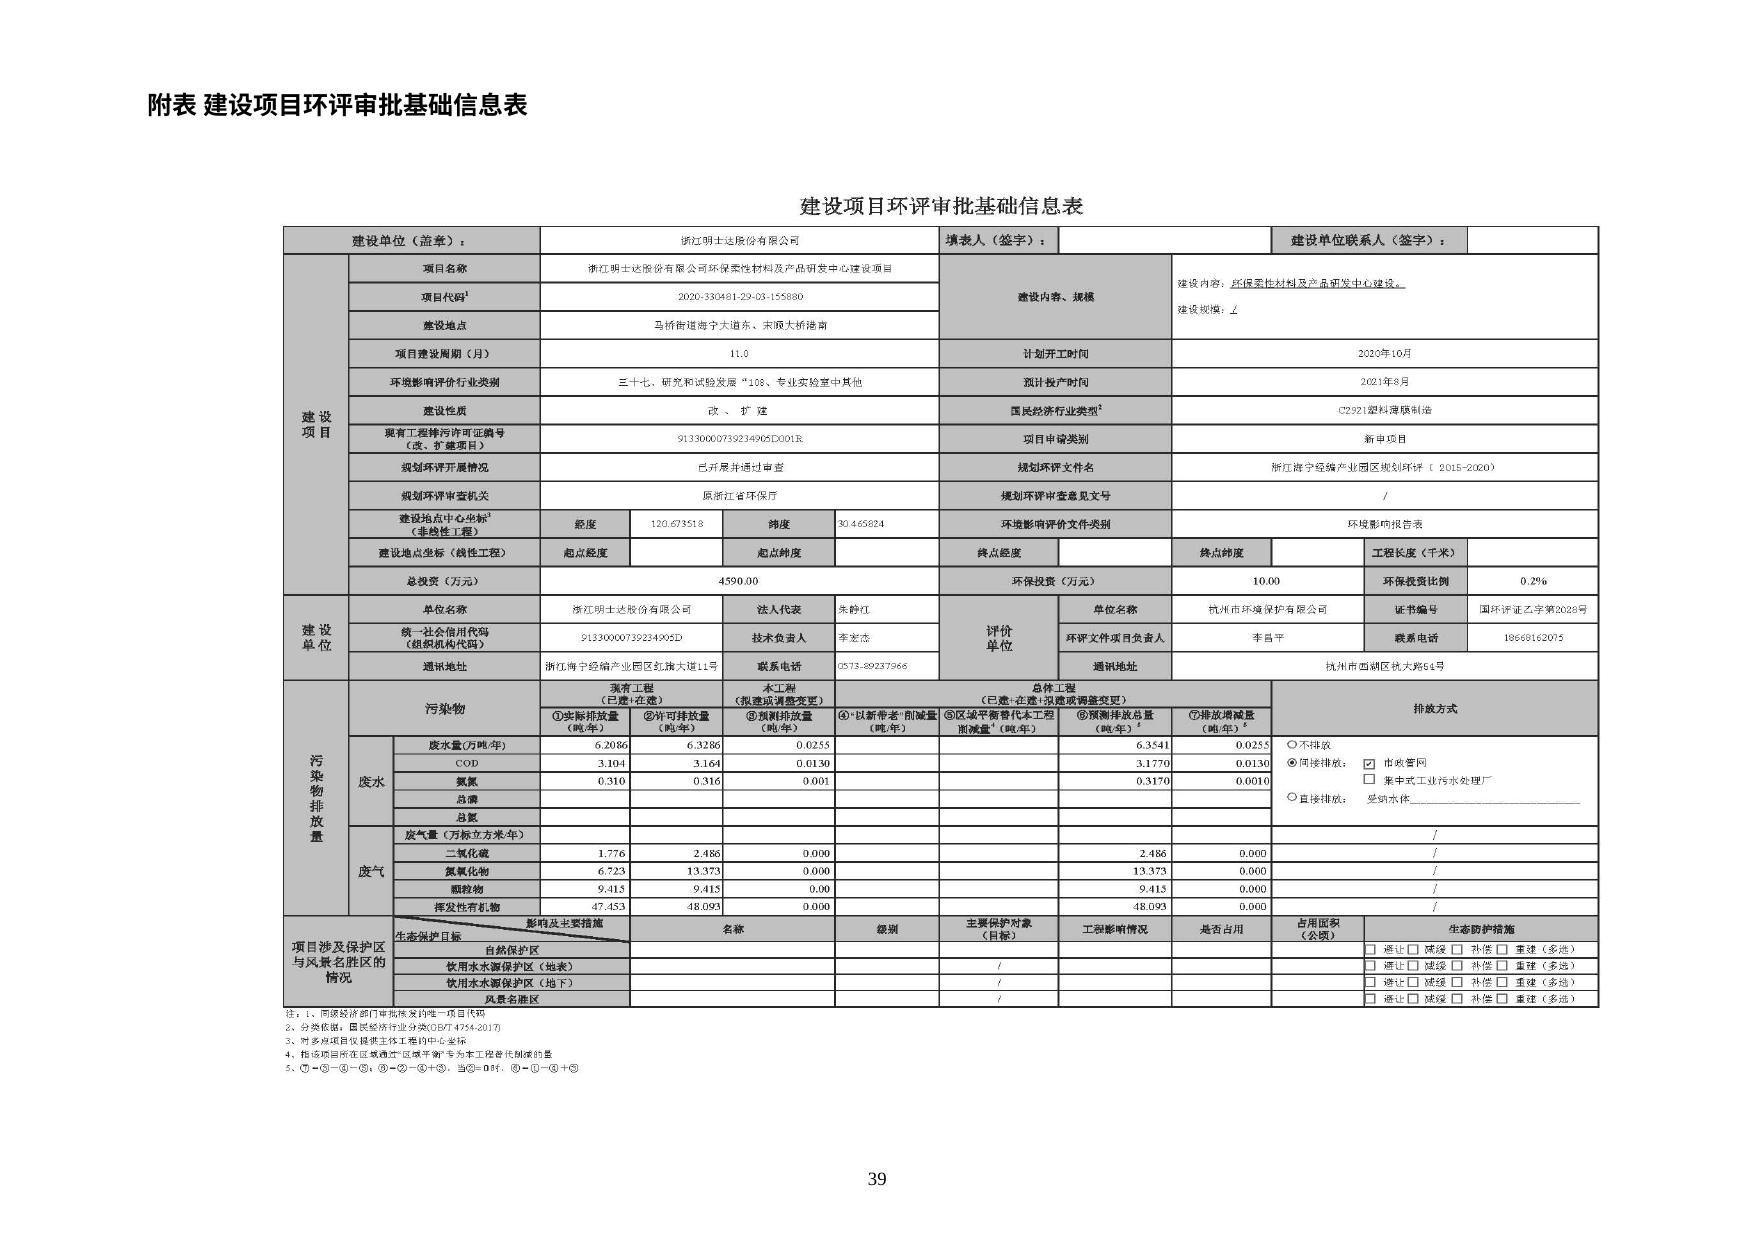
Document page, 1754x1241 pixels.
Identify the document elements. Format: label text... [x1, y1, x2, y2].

picture [147, 141, 1644, 1120]
text 附表 建设项目环评审批基础信息表 [148, 70, 1606, 138]
